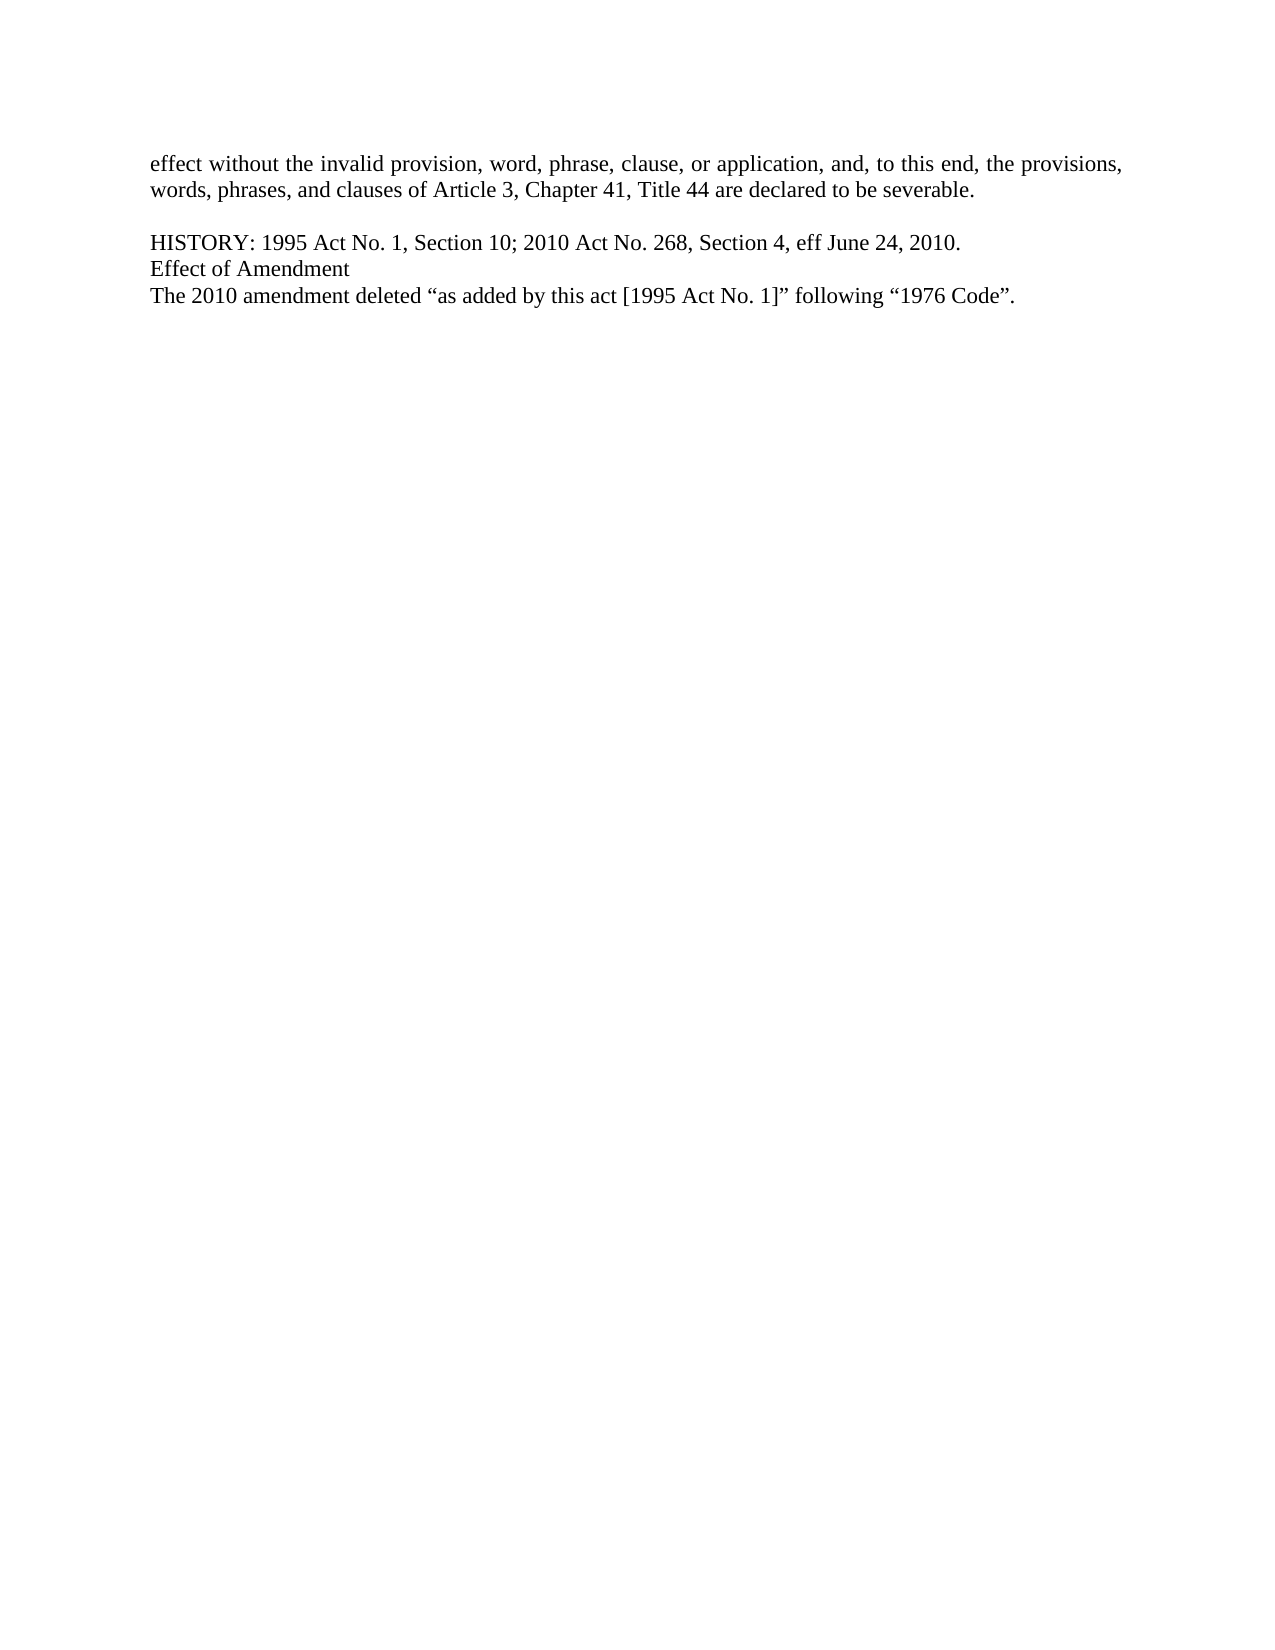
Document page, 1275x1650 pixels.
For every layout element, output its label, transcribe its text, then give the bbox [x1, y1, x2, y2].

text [150, 150, 1125, 203]
text Effect of Amendment [150, 255, 1125, 282]
text HISTORY: 1995 Act No. 1, Section 10; 2010 Act No. 268, Section 4, eff June 24, 2010. [150, 229, 1125, 255]
text The 2010 amendment deleted “as added by this act [1995 Act No. 1]” following “1976 Code”. [150, 282, 1125, 308]
